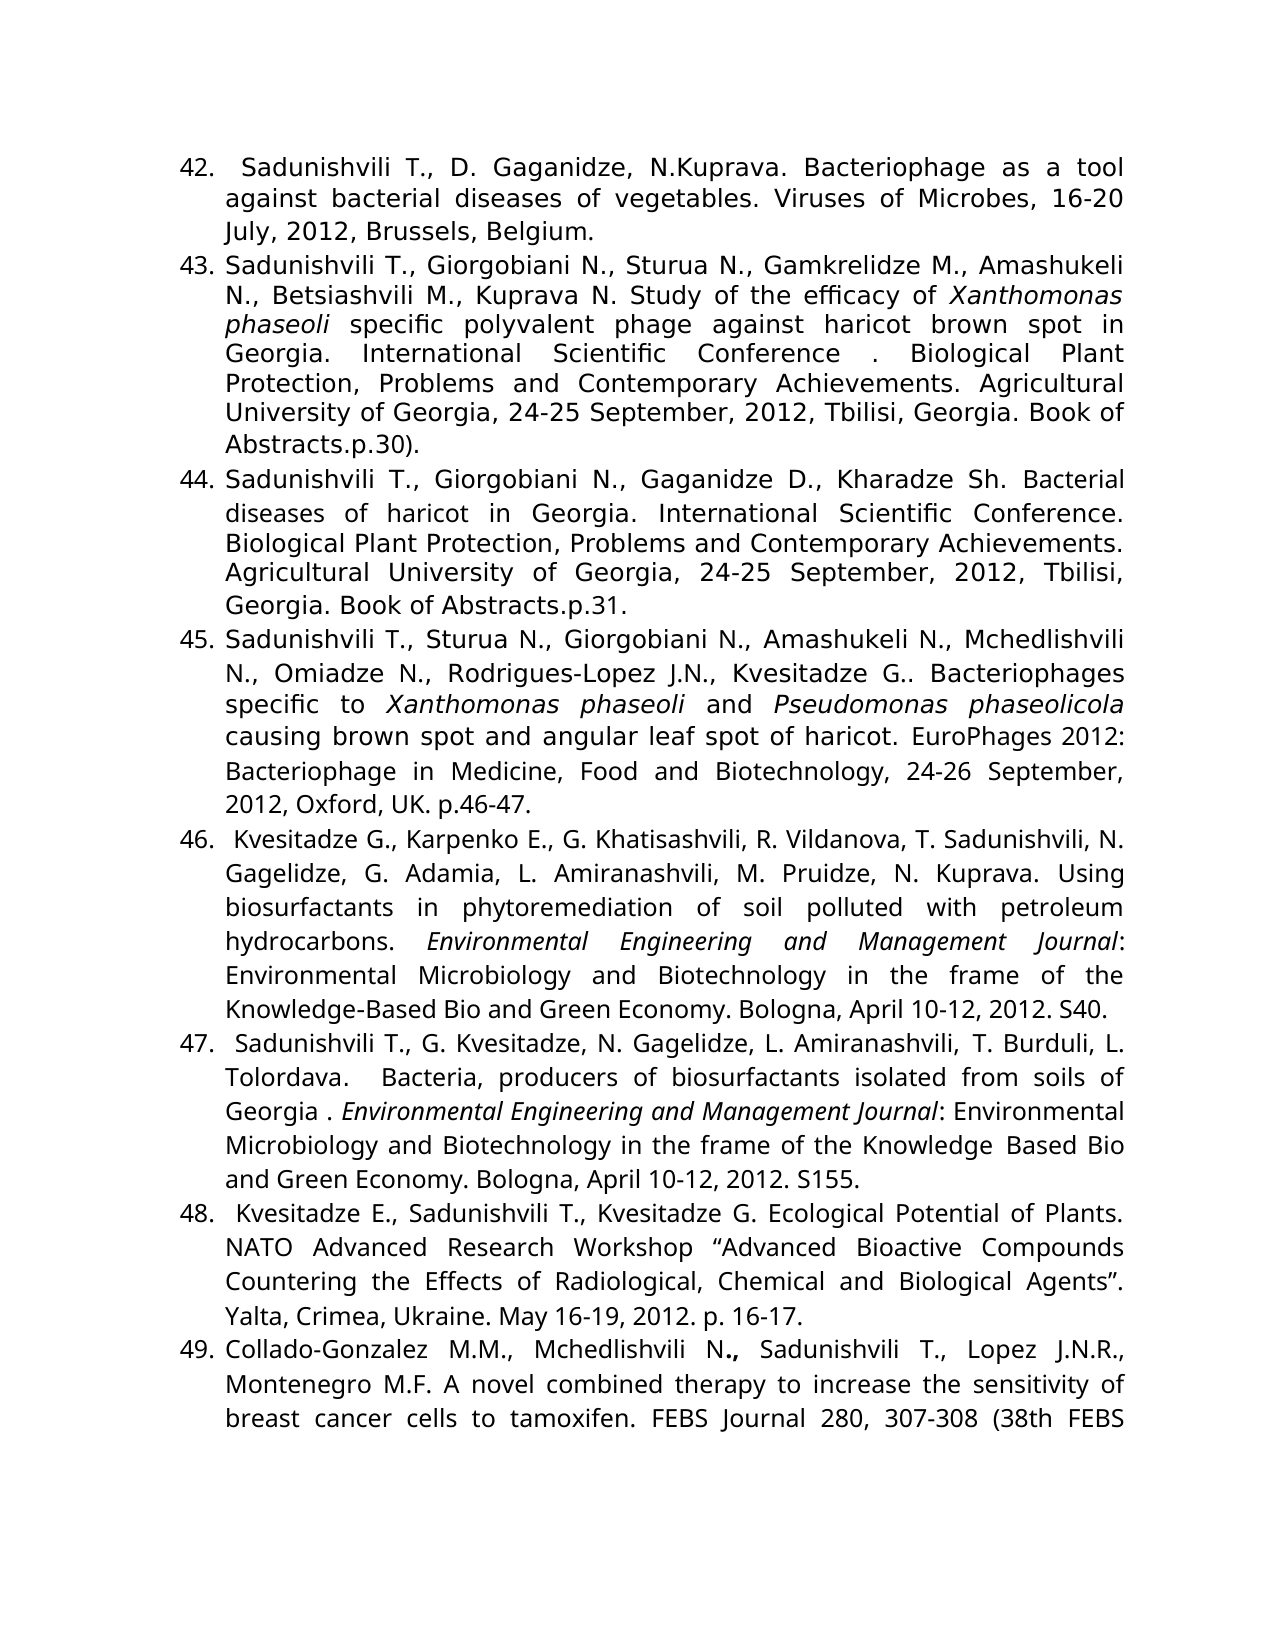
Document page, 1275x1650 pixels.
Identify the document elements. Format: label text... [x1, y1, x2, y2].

list Kvesitadze E., Sadunishvili T., Kvesitadze G. Ecological Potential of Plants. NATO Advanced Research Workshop “Advanced Bioactive Compounds Countering the Effects of Radiological, Chemical and Biological Agents”. Yalta, Crimea, Ukraine. May 16-19, 2012. p. 16-17. [179, 1196, 1125, 1332]
list Sadunishvili T., Giorgobiani N., Gaganidze D., Kharadze Sh. Bacterial diseases of haricot in Georgia. International Scientific Conference. Biological Plant Protection, Problems and Contemporary Achievements. Agricultural University of Georgia, 24-25 September, 2012, Tbilisi, Georgia. Book of Abstracts.p.31. [179, 461, 1125, 622]
list Sadunishvili T., Sturua N., Giorgobiani N., Amashukeli N., Mchedlishvili N., Omiadze N., Rodrigues-Lopez J.N., Kvesitadze G.. Bacteriophages specific to Xanthomonas phaseoli and Pseudomonas phaseolicola causing brown spot and angular leaf spot of haricot. EuroPhages 2012: Bacteriophage in Medicine, Food and Biotechnology, 24-26 September, 2012, Oxford, UK. p.46-47. [179, 622, 1125, 821]
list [179, 1332, 1125, 1434]
list Kvesitadze G., Karpenko E., G. Khatisashvili, R. Vildanova, T. Sadunishvili, N. Gagelidze, G. Adamia, L. Amiranashvili, M. Pruidze, N. Kuprava. Using biosurfactants in phytoremediation of soil polluted with petroleum hydrocarbons. Environmental Engineering and Management Journal: Environmental Microbiology and Biotechnology in the frame of the Knowledge-Based Bio and Green Economy. Bologna, April 10-12, 2012. S40. [179, 821, 1125, 1026]
list Sadunishvili T., G. Kvesitadze, N. Gagelidze, L. Amiranashvili, T. Burduli, L. Tolordava. Bacteria, producers of biosurfactants isolated from soils of Georgia . Environmental Engineering and Management Journal: Environmental Microbiology and Biotechnology in the frame of the Knowledge Based Bio and Green Economy. Bologna, April 10-12, 2012. S155. [179, 1026, 1125, 1196]
list Sadunishvili T., D. Gaganidze, N.Kuprava. Bacteriophage as a tool against bacterial diseases of vegetables. Viruses of Microbes, 16-20 July, 2012, Brussels, Belgium. [179, 150, 1125, 247]
list Sadunishvili T., Giorgobiani N., Sturua N., Gamkrelidze M., Amashukeli N., Betsiashvili M., Kuprava N. Study of the efficacy of Xanthomonas phaseoli specific polyvalent phage against haricot brown spot in Georgia. International Scientific Conference . Biological Plant Protection, Problems and Contemporary Achievements. Agricultural University of Georgia, 24-25 September, 2012, Tbilisi, Georgia. Book of Abstracts.p.30). [179, 247, 1125, 461]
